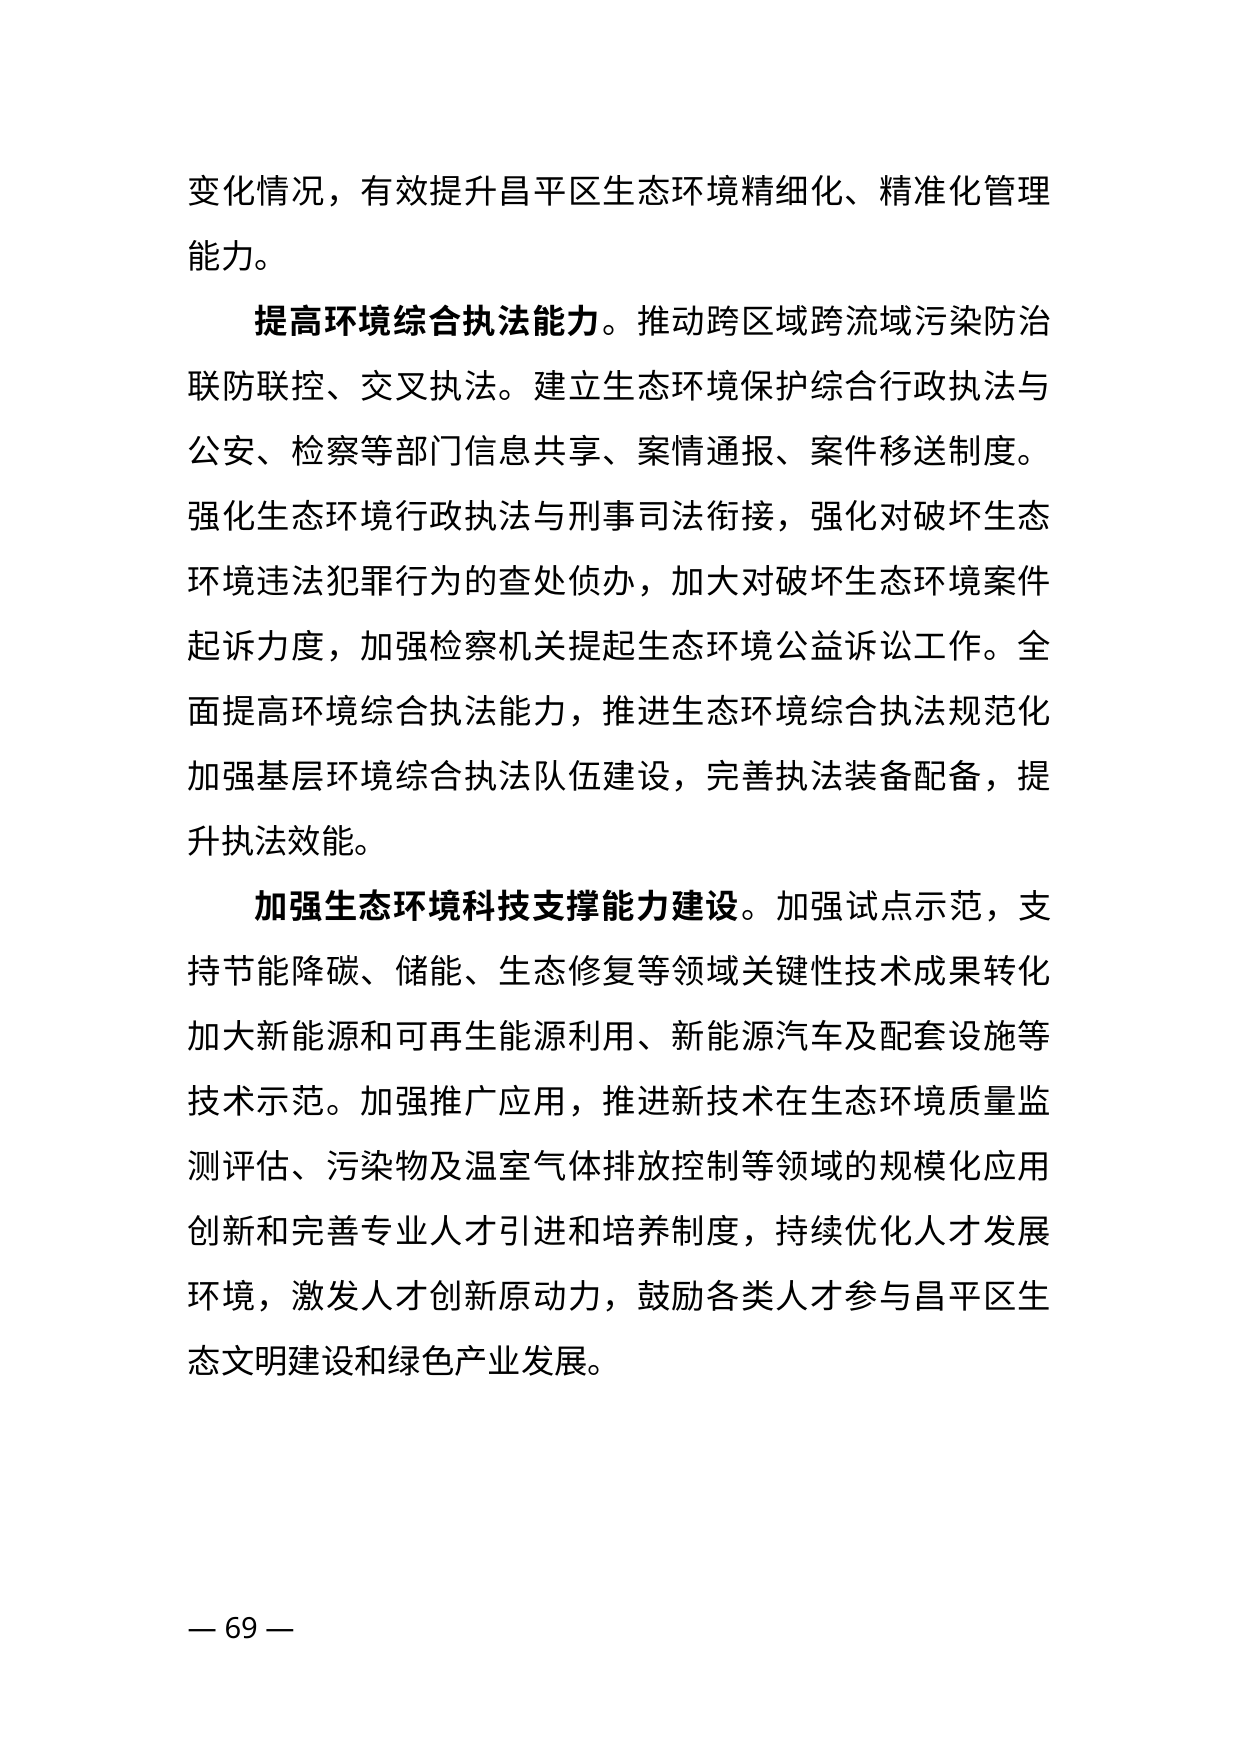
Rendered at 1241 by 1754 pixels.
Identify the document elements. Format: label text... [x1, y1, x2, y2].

text 提高环境综合执法能力。推动跨区域跨流域污染防治联防联控、交叉执法。建立生态环境保护综合行政执法与公安、检察等部门信息共享、案情通报、案件移送制度。强化生态环境行政执法与刑事司法衔接，强化对破坏生态环境违法犯罪行为的查处侦办，加大对破坏生态环境案件起诉力度，加强检察机关提起生态环境公益诉讼工作。全面提高环境综合执法能力，推进生态环境综合执法规范化，加强基层环境综合执法队伍建设，完善执法装备配备，提升执法效能。 [187, 286, 1053, 871]
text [187, 156, 1053, 286]
text 加强生态环境科技支撑能力建设。加强试点示范，支持节能降碳、储能、生态修复等领域关键性技术成果转化，加大新能源和可再生能源利用、新能源汽车及配套设施等技术示范。加强推广应用，推进新技术在生态环境质量监测评估、污染物及温室气体排放控制等领域的规模化应用。创新和完善专业人才引进和培养制度，持续优化人才发展环境，激发人才创新原动力，鼓励各类人才参与昌平区生态文明建设和绿色产业发展。 [187, 871, 1053, 1391]
